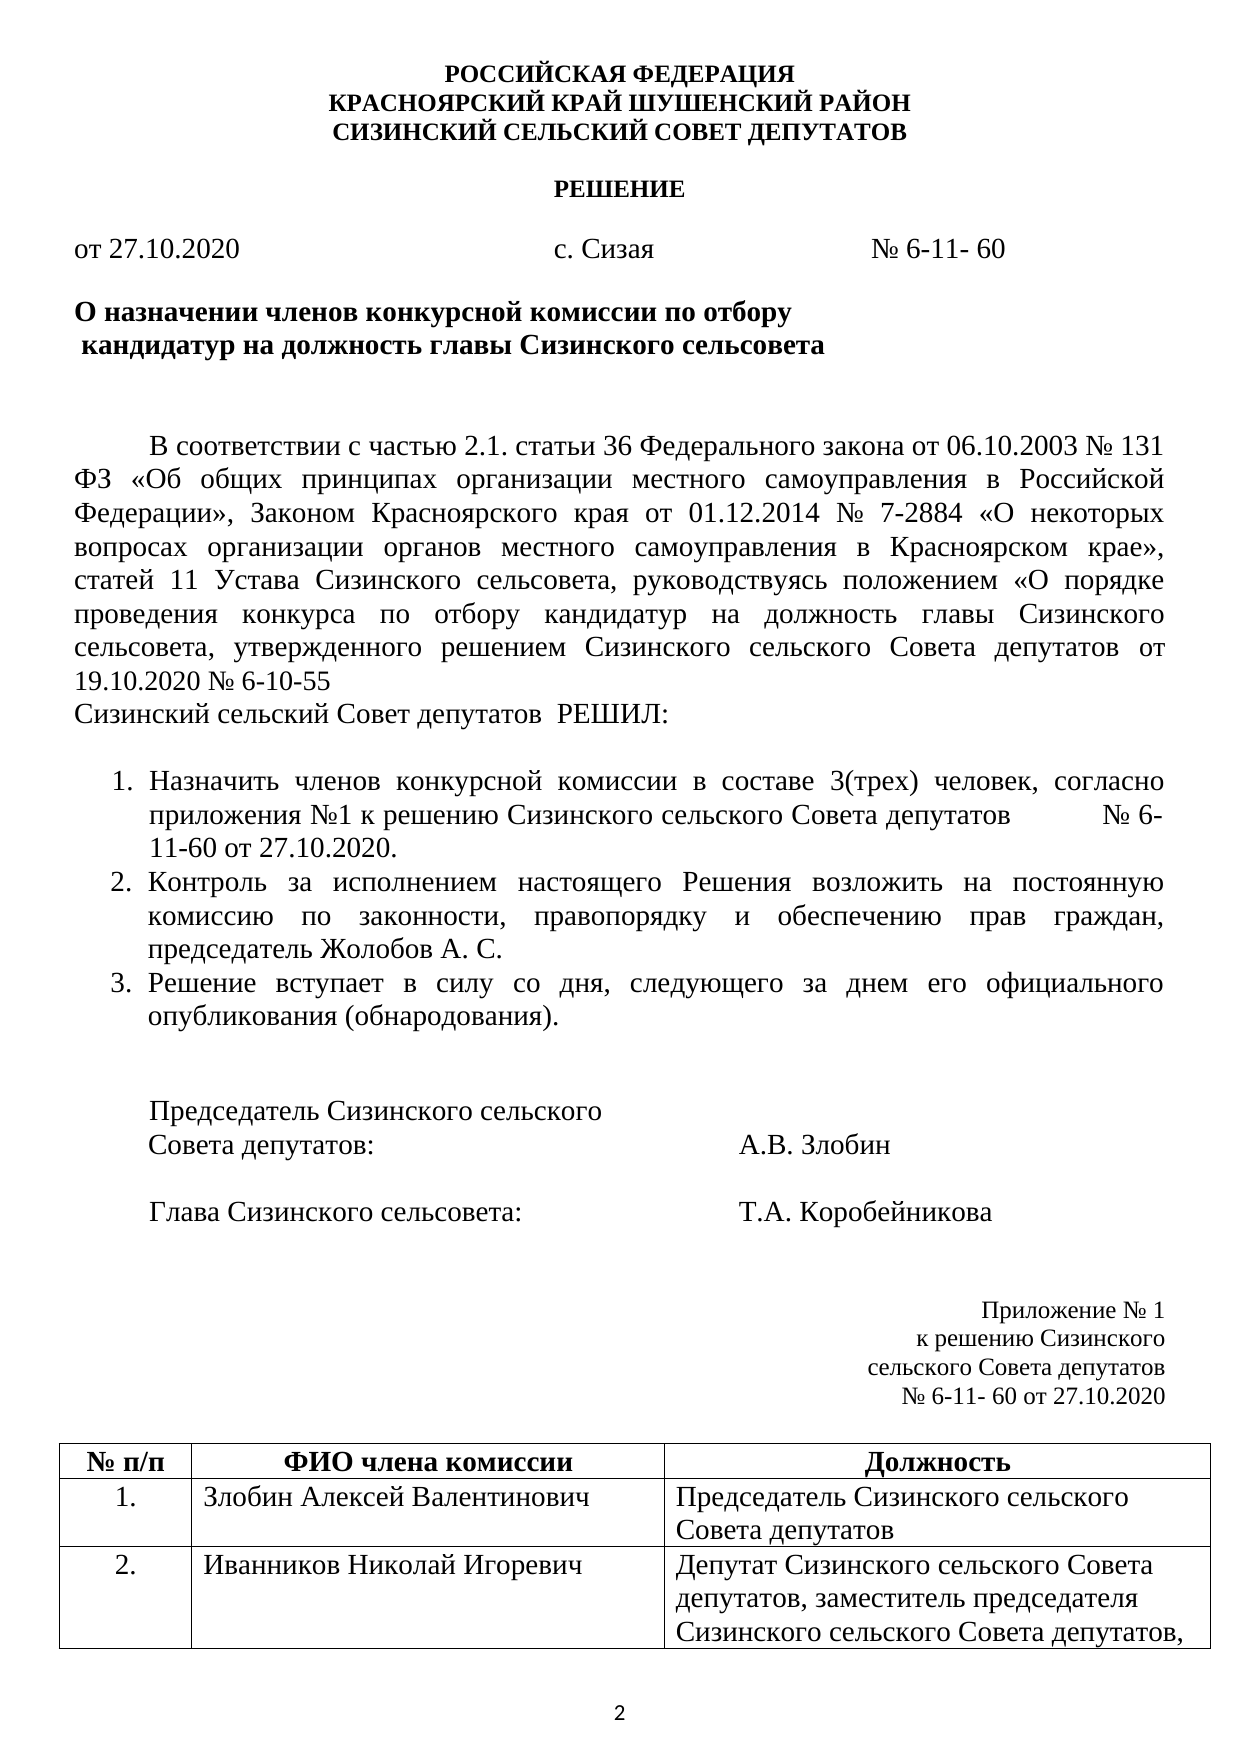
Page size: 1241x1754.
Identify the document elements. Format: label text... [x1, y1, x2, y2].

list Решение вступает в силу со дня, следующего за днем его официального опубликования (обнародования). [110, 965, 1165, 1032]
text сельского Совета депутатов [149, 1352, 1165, 1381]
text КРАСНОЯРСКИЙ КРАЙ ШУШЕНСКИЙ РАЙОН [74, 88, 1165, 117]
text РЕШЕНИЕ [74, 174, 1165, 203]
text № 6-11- 60 от 27.10.2020 [149, 1381, 1165, 1410]
text О назначении членов конкурсной комиссии по отбору [74, 294, 1165, 327]
text кандидатур на должность главы Сизинского сельсовета [74, 327, 1165, 361]
text В соответствии с частью 2.1. статьи 36 Федерального закона от 06.10.2003 № 131 ФЗ «Об общих принципах организации местного самоуправления в Российской Федерации», Законом Красноярского края от 01.12.2014 № 7-2884 «О некоторых вопросах организации органов местного самоуправления в Красноярском крае», статей 11 Устава Сизинского сельсовета, руководствуясь положением «О порядке проведения конкурса по отбору кандидатур на должность главы Сизинского сельсовета, утвержденного решением Сизинского сельского Совета депутатов от 19.10.2020 № 6-10-55 [74, 428, 1165, 696]
text Приложение № 1 [149, 1295, 1165, 1323]
text Сизинский сельский Совет депутатов РЕШИЛ: [74, 696, 1165, 730]
text от 27.10.2020 с. Сизая № 6-11- 60 [74, 232, 1165, 265]
table_header ФИО члена комиссии [192, 1444, 664, 1478]
list Контроль за исполнением настоящего Решения возложить на постоянную комиссию по законности, правопорядку и обеспечению прав граждан, председатель Жолобов А. С. [110, 864, 1165, 965]
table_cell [665, 1547, 1210, 1648]
table_cell Злобин Алексей Валентинович [192, 1479, 664, 1546]
text Председатель Сизинского сельского [149, 1093, 1165, 1127]
list Назначить членов конкурсной комиссии в составе 3(трех) человек, согласно приложения №1 к решению Сизинского сельского Совета депутатов № 6-11-60 от 27.10.2020. [111, 763, 1165, 864]
table_cell 1. [60, 1479, 191, 1546]
table_header № п/п [60, 1444, 191, 1478]
text РОССИЙСКАЯ ФЕДЕРАЦИЯ [74, 59, 1165, 88]
text Глава Сизинского сельсовета: Т.А. Коробейникова [149, 1194, 1165, 1228]
text Совета депутатов: А.В. Злобин [111, 1127, 1165, 1161]
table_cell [192, 1547, 664, 1648]
table_cell 2. [60, 1547, 191, 1648]
table_header Должность [665, 1444, 1210, 1478]
text к решению Сизинского [149, 1323, 1165, 1352]
text СИЗИНСКИЙ СЕЛЬСКИЙ СОВЕТ ДЕПУТАТОВ [74, 117, 1165, 145]
table_cell Председатель Сизинского сельского Совета депутатов [665, 1479, 1210, 1546]
